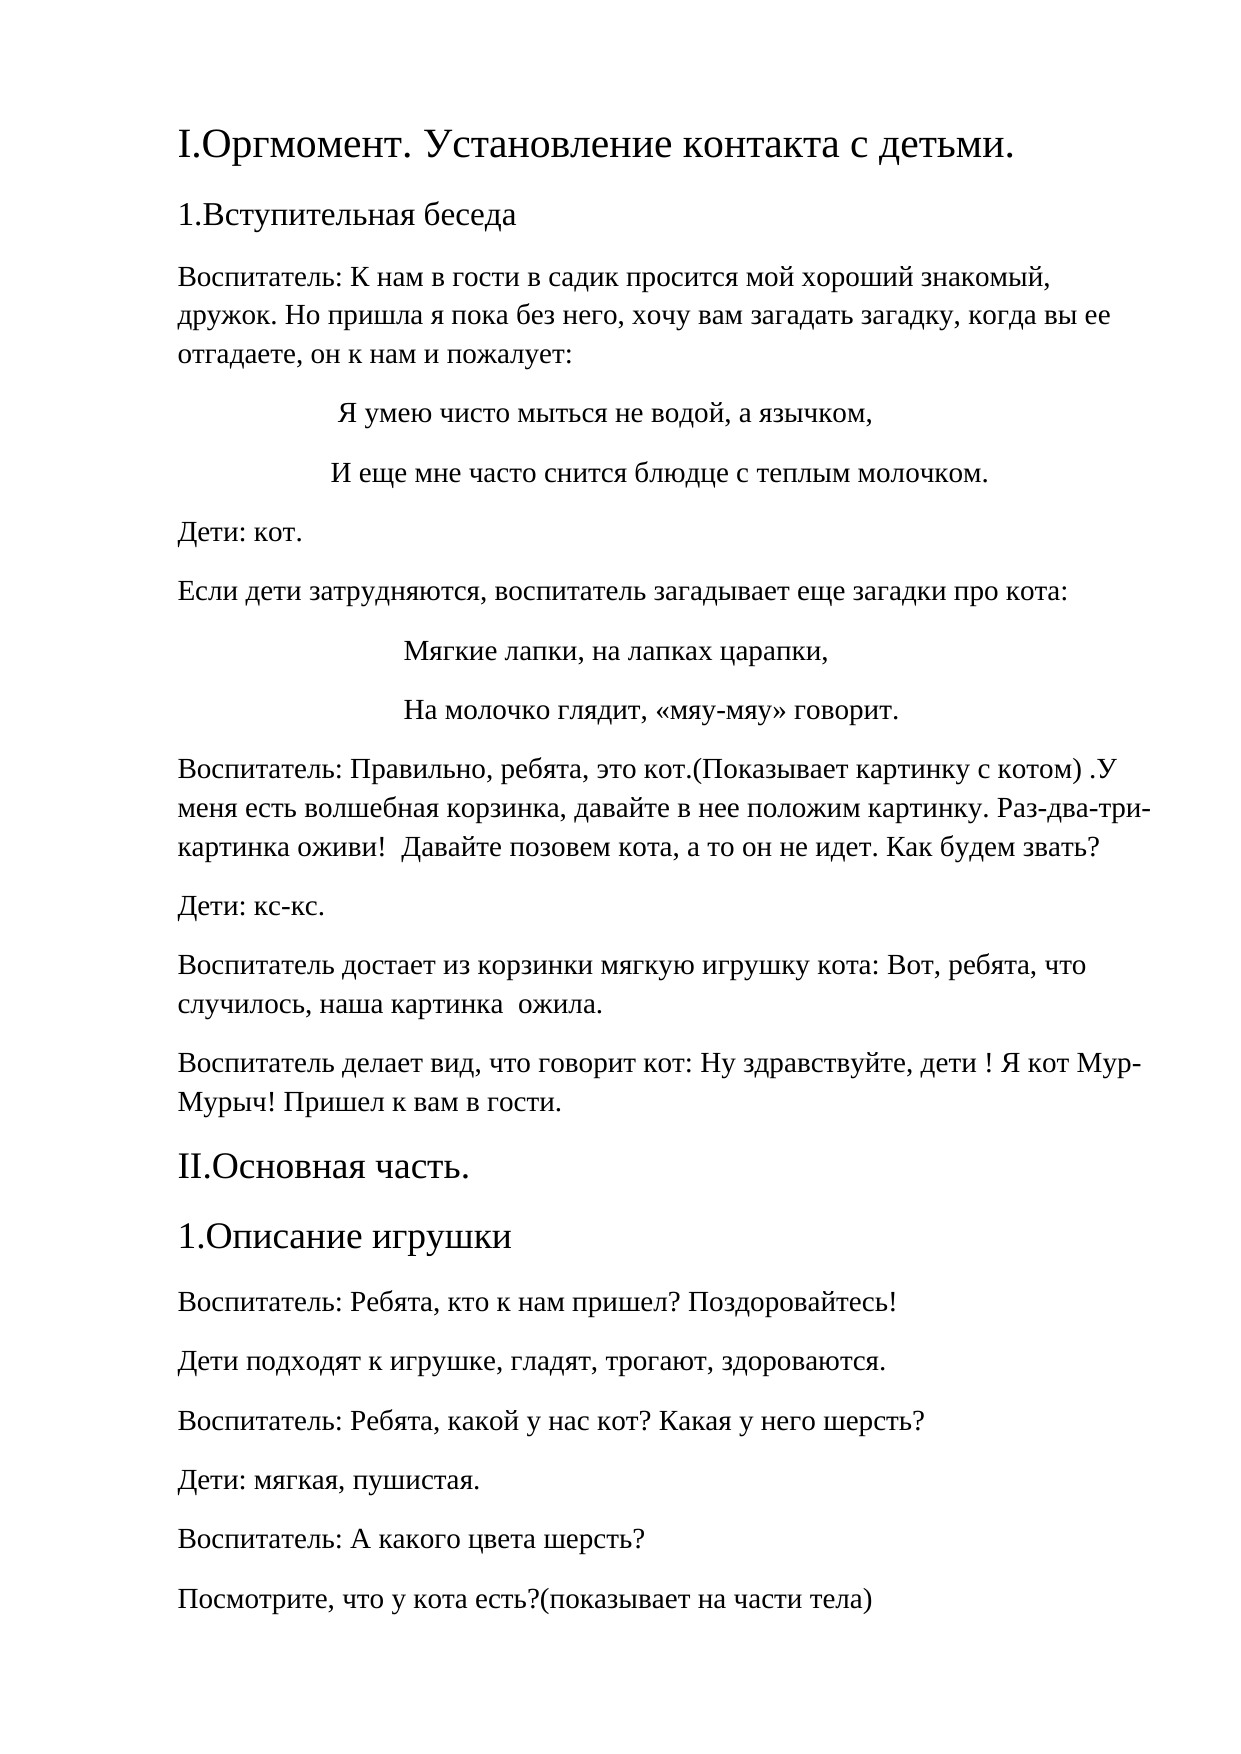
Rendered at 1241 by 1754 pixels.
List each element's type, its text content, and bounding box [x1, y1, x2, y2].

text Посмотрите, что у кота есть?(показывает на части тела) [177, 1581, 1152, 1614]
text Дети подходят к игрушке, гладят, трогают, здороваются. [177, 1343, 1152, 1377]
text Воспитатель: Ребята, какой у нас кот? Какая у него шерсть? [177, 1403, 1152, 1436]
text Мягкие лапки, на лапках царапки, [177, 633, 1152, 666]
text Воспитатель делает вид, что говорит кот: Ну здравствуйте, дети ! Я кот Мур-Мурыч! Пришел к вам в гости. [177, 1045, 1152, 1117]
text Воспитатель: К нам в гости в садик просится мой хороший знакомый, дружок. Но пришла я пока без него, хочу вам загадать загадку, когда вы ее отгадаете, он к нам и пожалует: [177, 259, 1152, 369]
text На молочко глядит, «мяу-мяу» говорит. [177, 692, 1152, 726]
text Если дети затрудняются, воспитатель загадывает еще загадки про кота: [177, 573, 1152, 607]
text Дети: мягкая, пушистая. [177, 1462, 1152, 1496]
text 1.Описание игрушки [177, 1214, 1152, 1257]
text Воспитатель: А какого цвета шерсть? [177, 1522, 1152, 1555]
text 1.Вступительная беседа [177, 194, 1152, 232]
text Воспитатель: Правильно, ребята, это кот.(Показывает картинку с котом) .У меня есть волшебная корзинка, давайте в нее положим картинку. Раз-два-три-картинка оживи! Давайте позовем кота, а то он не идет. Как будем звать? [177, 752, 1152, 862]
text Дети: кот. [177, 514, 1152, 548]
text Воспитатель: Ребята, кто к нам пришел? Поздоровайтесь! [177, 1284, 1152, 1318]
text Я умею чисто мыться не водой, а язычком, [177, 395, 1152, 429]
text Дети: кс-кс. [177, 888, 1152, 922]
text И еще мне часто снится блюдце с теплым молочком. [177, 455, 1152, 488]
text I.Оргмомент. Установление контакта с детьми. [177, 118, 1152, 166]
text II.Основная часть. [177, 1143, 1152, 1186]
text Воспитатель достает из корзинки мягкую игрушку кота: Вот, ребята, что случилось, наша картинка ожила. [177, 947, 1152, 1019]
